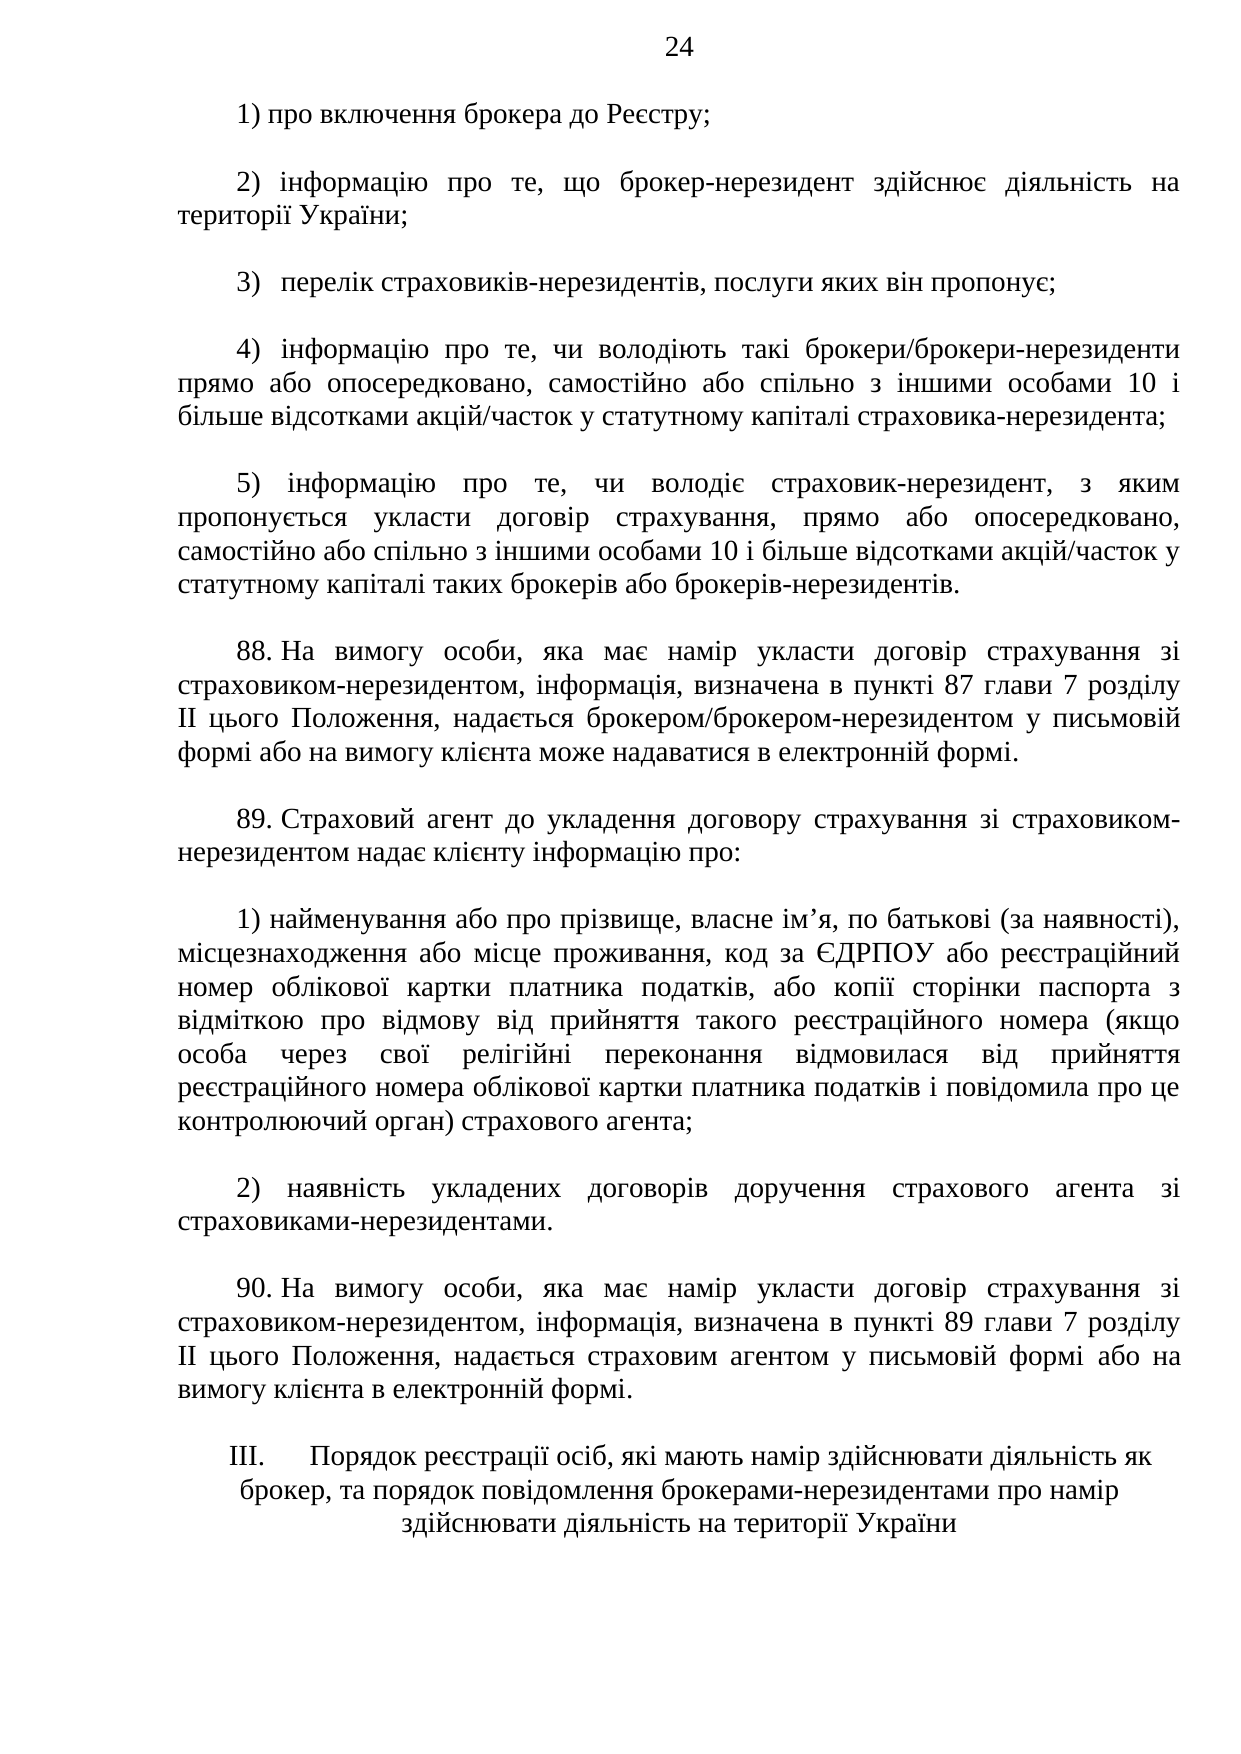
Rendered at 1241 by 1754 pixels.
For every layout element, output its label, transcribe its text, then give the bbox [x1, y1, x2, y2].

text 2) наявність укладених договорів доручення страхового агента зі страховиками-нерезидентами. [177, 1170, 1181, 1237]
list На вимогу особи, яка має намір укласти договір страхування зі страховиком-нерезидентом, інформація, визначена в пункті 89 глави 7 розділу II цього Положення, надається страховим агентом у письмовій формі або на вимогу клієнта в електронній формі. [177, 1271, 1181, 1405]
list інформацію про те, чи володіють такі брокери/брокери-нерезиденти прямо або опосередковано, самостійно або спільно з іншими особами 10 і більше відсотками акцій/часток у статутному капіталі страховика-нерезидента; [177, 331, 1181, 432]
list 5) інформацію про те, чи володіє страховик-нерезидент, з яким пропонується укласти договір страхування, прямо або опосередковано, самостійно або спільно з іншими особами 10 і більше відсотками акцій/часток у статутному капіталі таких брокерів або брокерів-нерезидентів. [177, 466, 1181, 600]
subtitle Порядок реєстрації осіб, які мають намір здійснювати діяльність як брокер, та порядок повідомлення брокерами-нерезидентами про намір здійснювати діяльність на території України [177, 1438, 1181, 1539]
text 1) найменування або про прізвище, власне ім’я, по батькові (за наявності), місцезнаходження або місце проживання, код за ЄДРПОУ або реєстраційний номер облікової картки платника податків, або копії сторінки паспорта з відміткою про відмову від прийняття такого реєстраційного номера (якщо особа через свої релігійні переконання відмовилася від прийняття реєстраційного номера облікової картки платника податків і повідомила про це контролюючий орган) страхового агента; [177, 902, 1181, 1136]
list На вимогу особи, яка має намір укласти договір страхування зі страховиком-нерезидентом, інформація, визначена в пункті 87 глави 7 розділу II цього Положення, надається брокером/брокером-нерезидентом у письмовій формі або на вимогу клієнта може надаватися в електронній формі. [177, 633, 1181, 767]
list 2) інформацію про те, що брокер-нерезидент здійснює діяльність на території України; [177, 164, 1181, 231]
list 1) про включення брокера до Реєстру; [177, 97, 1181, 130]
list перелік страховиків-нерезидентів, послуги яких він пропонує; [177, 264, 1181, 298]
list Страховий агент до укладення договору страхування зі страховиком-нерезидентом надає клієнту інформацію про: [177, 801, 1181, 868]
